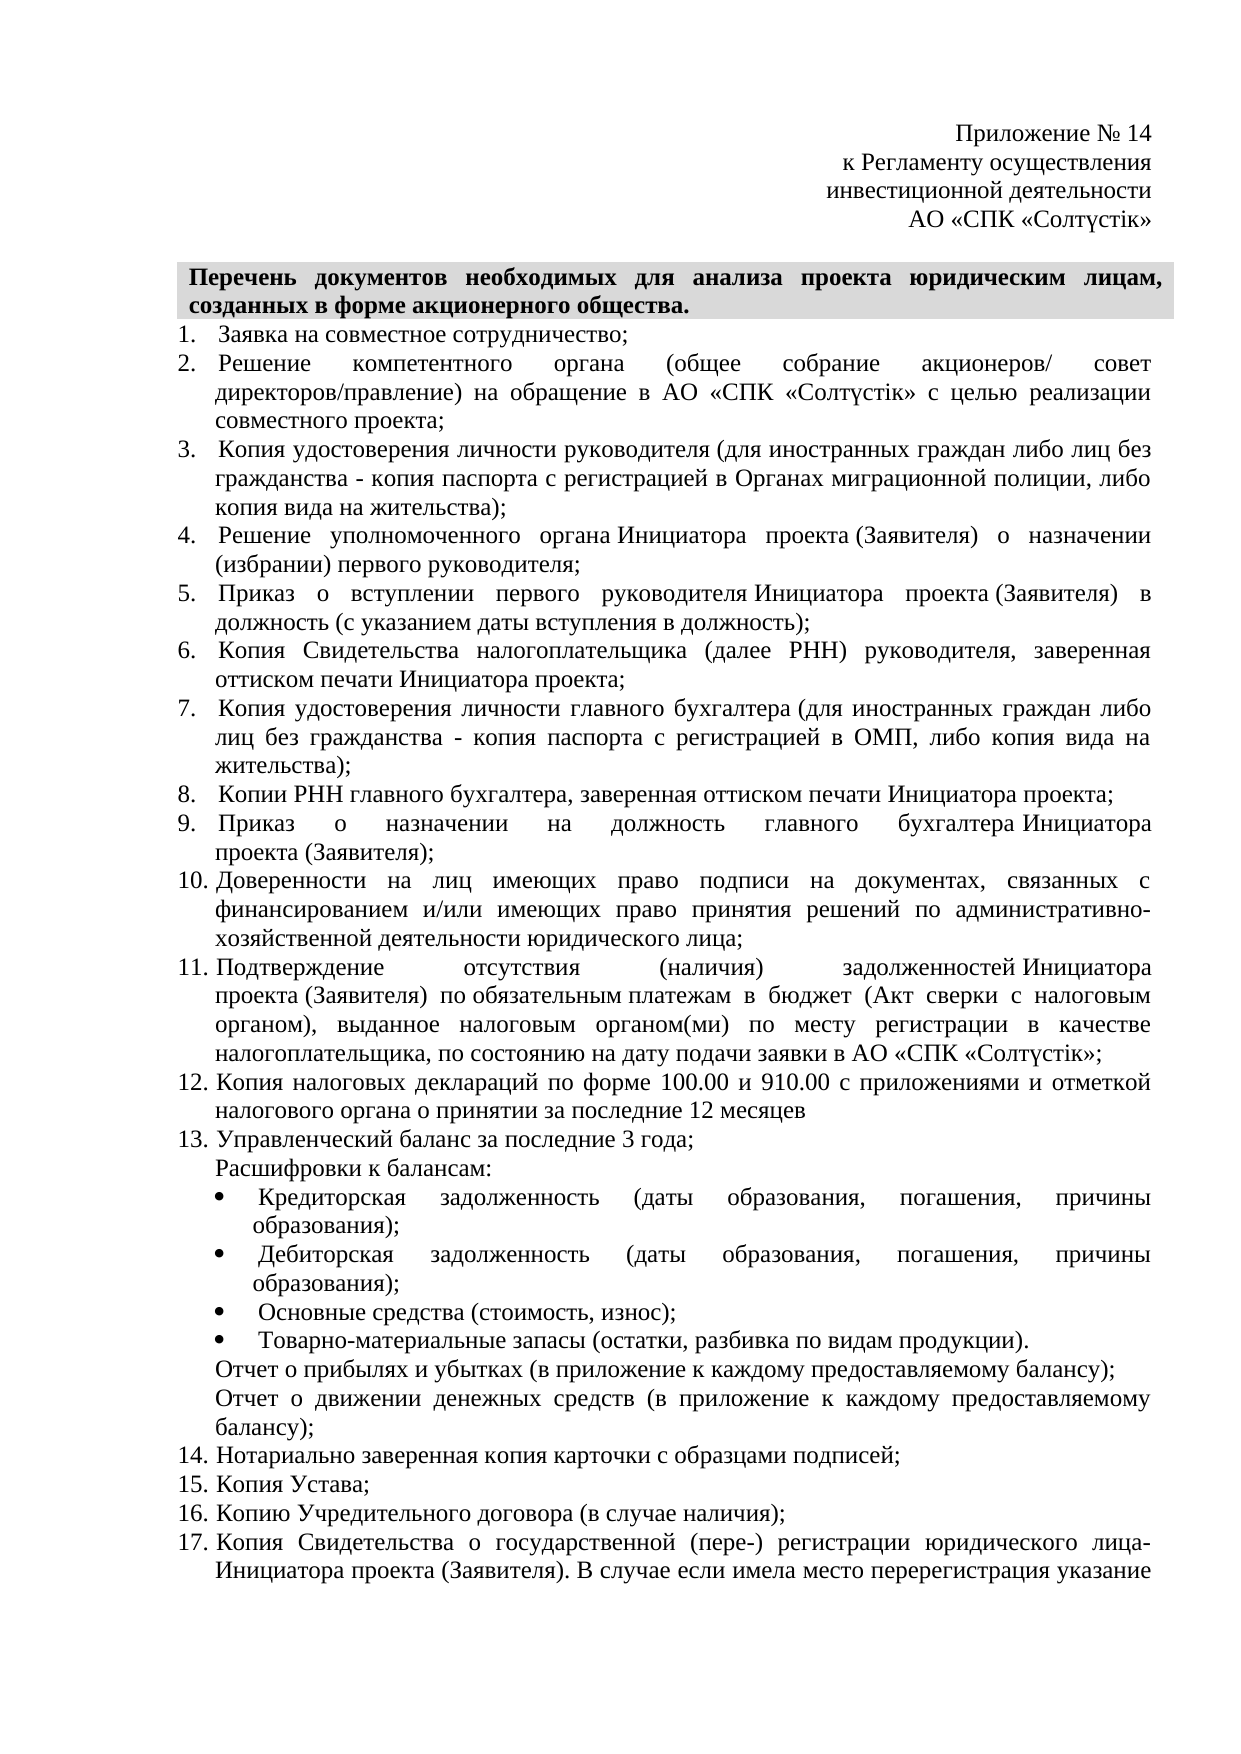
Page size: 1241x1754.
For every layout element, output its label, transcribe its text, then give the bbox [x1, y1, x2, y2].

text Отчет о прибылях и убытках (в приложение к каждому предоставляемому балансу); [215, 1354, 1152, 1383]
text к Регламенту осуществления [177, 147, 1152, 176]
table_header Перечень документов необходимых для анализа проекта юридическим лицам, созданных в форме акционерного общества. [177, 262, 1174, 319]
text 6. Копия Свидетельства налогоплательщика (далее РНН) руководителя, заверенная оттиском печати Инициатора проекта; [177, 636, 1152, 693]
text 1. Заявка на совместное сотрудничество; [177, 319, 1152, 348]
text Приложение № 14 [177, 118, 1152, 147]
text инвестиционной деятельности [177, 176, 1152, 204]
text Отчет о движении денежных средств (в приложение к каждому предоставляемому балансу); [215, 1383, 1152, 1441]
text  Дебиторская задолженность (даты образования, погашения, причины образования); [215, 1239, 1152, 1297]
text 2. Решение компетентного органа (общее собрание акционеров/ совет директоров/правление) на обращение в АО «СПК «Солтүстік» с целью реализации совместного проекта; [177, 348, 1152, 434]
text 10. Доверенности на лиц имеющих право подписи на документах, связанных с финансированием и/или имеющих право принятия решений по административно-хозяйственной деятельности юридического лица; [177, 866, 1152, 952]
text 9. Приказ о назначении на должность главного бухгалтера Инициатора проекта (Заявителя); [177, 808, 1152, 866]
text  Основные средства (стоимость, износ); [215, 1297, 1152, 1326]
text 3. Копия удостоверения личности руководителя (для иностранных граждан либо лиц без гражданства - копия паспорта с регистрацией в Органах миграционной полиции, либо копия вида на жительства); [177, 434, 1152, 521]
text 7. Копия удостоверения личности главного бухгалтера (для иностранных граждан либо лиц без гражданства - копия паспорта с регистрацией в ОМП, либо копия вида на жительства); [177, 693, 1152, 779]
text 11. Подтверждение отсутствия (наличия) задолженностей Инициатора проекта (Заявителя) по обязательным платежам в бюджет (Акт сверки с налоговым органом), выданное налоговым органом(ми) по месту регистрации в качестве налогоплательщика, по состоянию на дату подачи заявки в АО «СПК «Солтүстік»; [177, 952, 1152, 1067]
text Расшифровки к балансам: [215, 1153, 1152, 1182]
text  Товарно-материальные запасы (остатки, разбивка по видам продукции). [215, 1326, 1152, 1354]
text 12. Копия налоговых деклараций по форме 100.00 и 910.00 с приложениями и отметкой налогового органа о принятии за последние 12 месяцев [177, 1067, 1152, 1124]
text 14. Нотариально заверенная копия карточки с образцами подписей; [177, 1441, 1152, 1469]
text 5. Приказ о вступлении первого руководителя Инициатора проекта (Заявителя) в должность (с указанием даты вступления в должность); [177, 578, 1152, 636]
text 16. Копию Учредительного договора (в случае наличия); [177, 1498, 1152, 1527]
text  Кредиторская задолженность (даты образования, погашения, причины образования); [215, 1182, 1152, 1239]
text 4. Решение уполномоченного органа Инициатора проекта (Заявителя) о назначении (избрании) первого руководителя; [177, 521, 1152, 578]
text АО «СПК «Солтүстік» [177, 204, 1152, 233]
text 15. Копия Устава; [177, 1469, 1152, 1498]
text 8. Копии РНН главного бухгалтера, заверенная оттиском печати Инициатора проекта; [177, 779, 1152, 808]
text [177, 1527, 1152, 1584]
text 13. Управленческий баланс за последние 3 года; [177, 1124, 1152, 1153]
